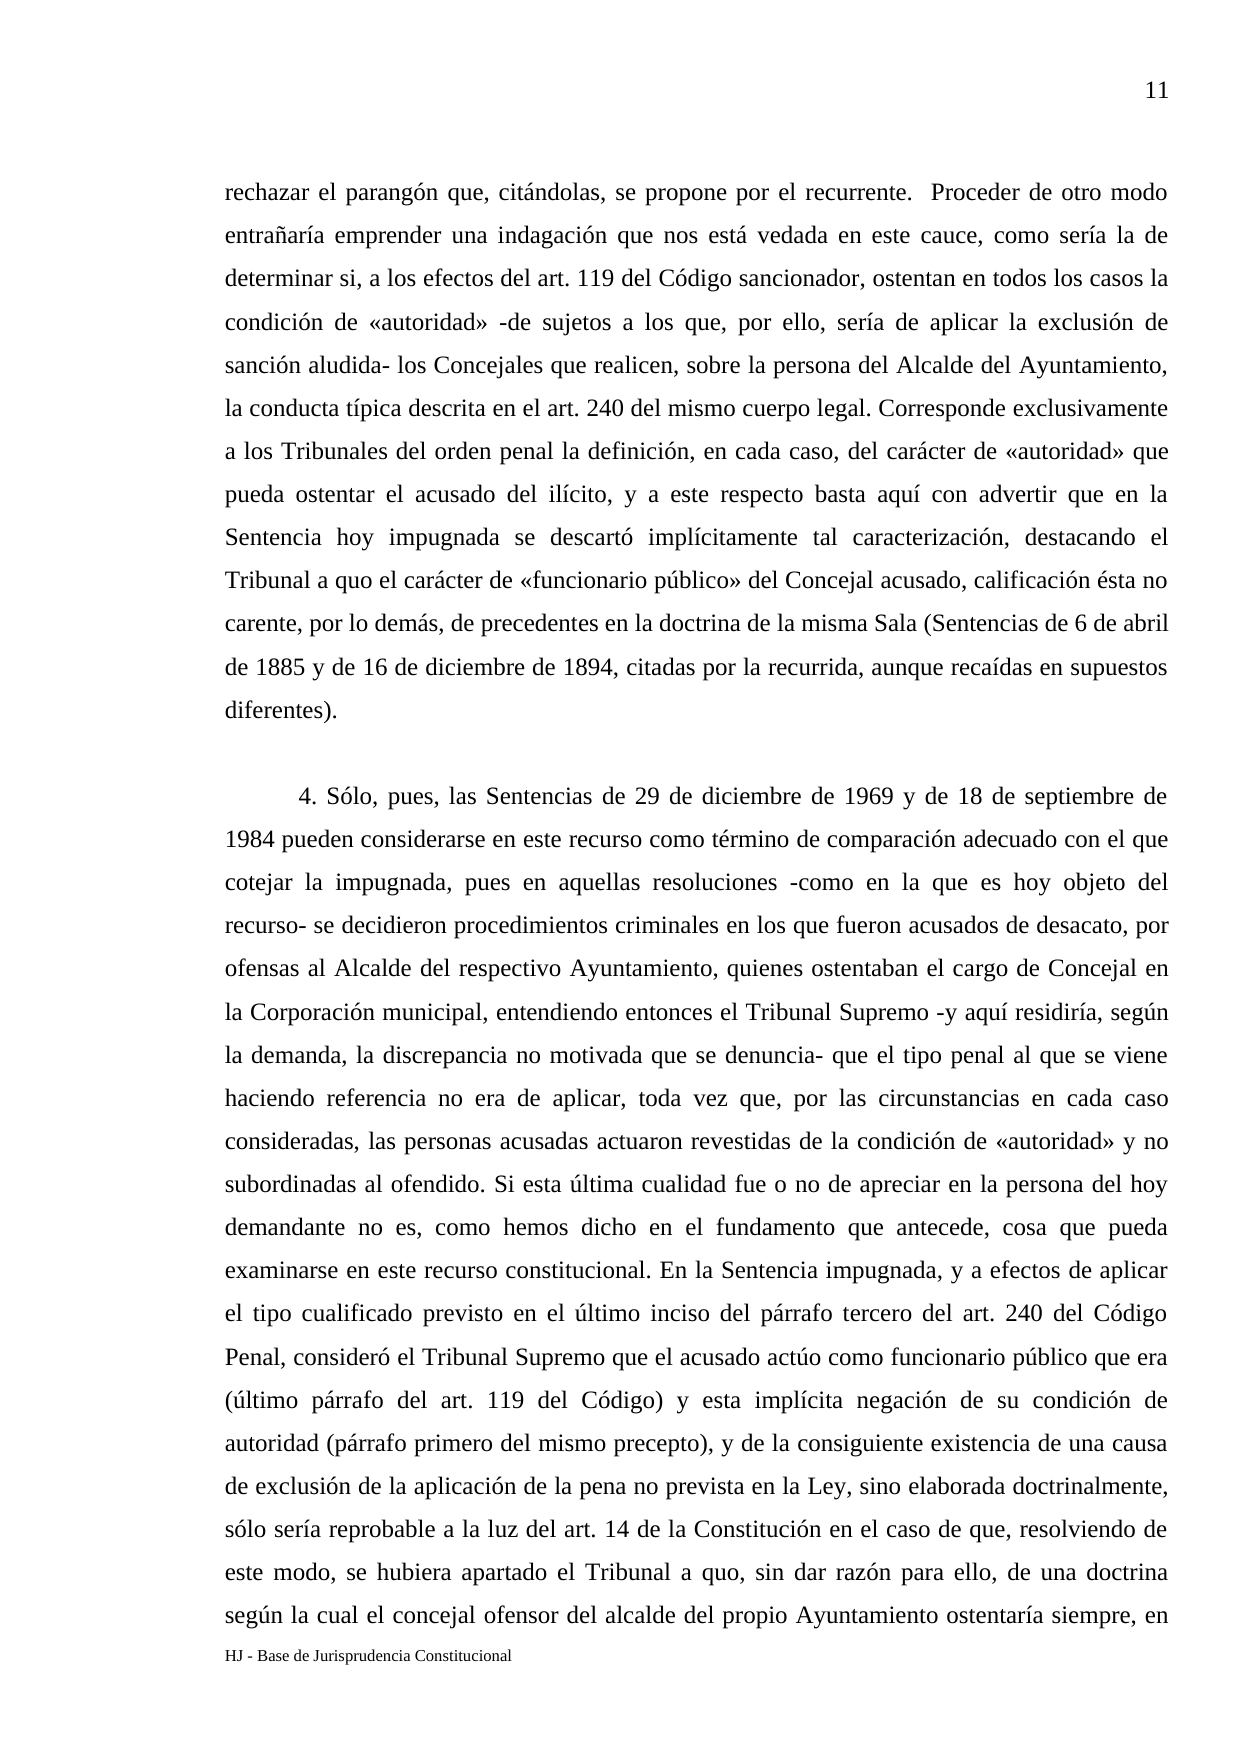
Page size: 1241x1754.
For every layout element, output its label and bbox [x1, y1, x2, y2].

text [224, 177, 1169, 723]
text [224, 781, 1169, 1629]
